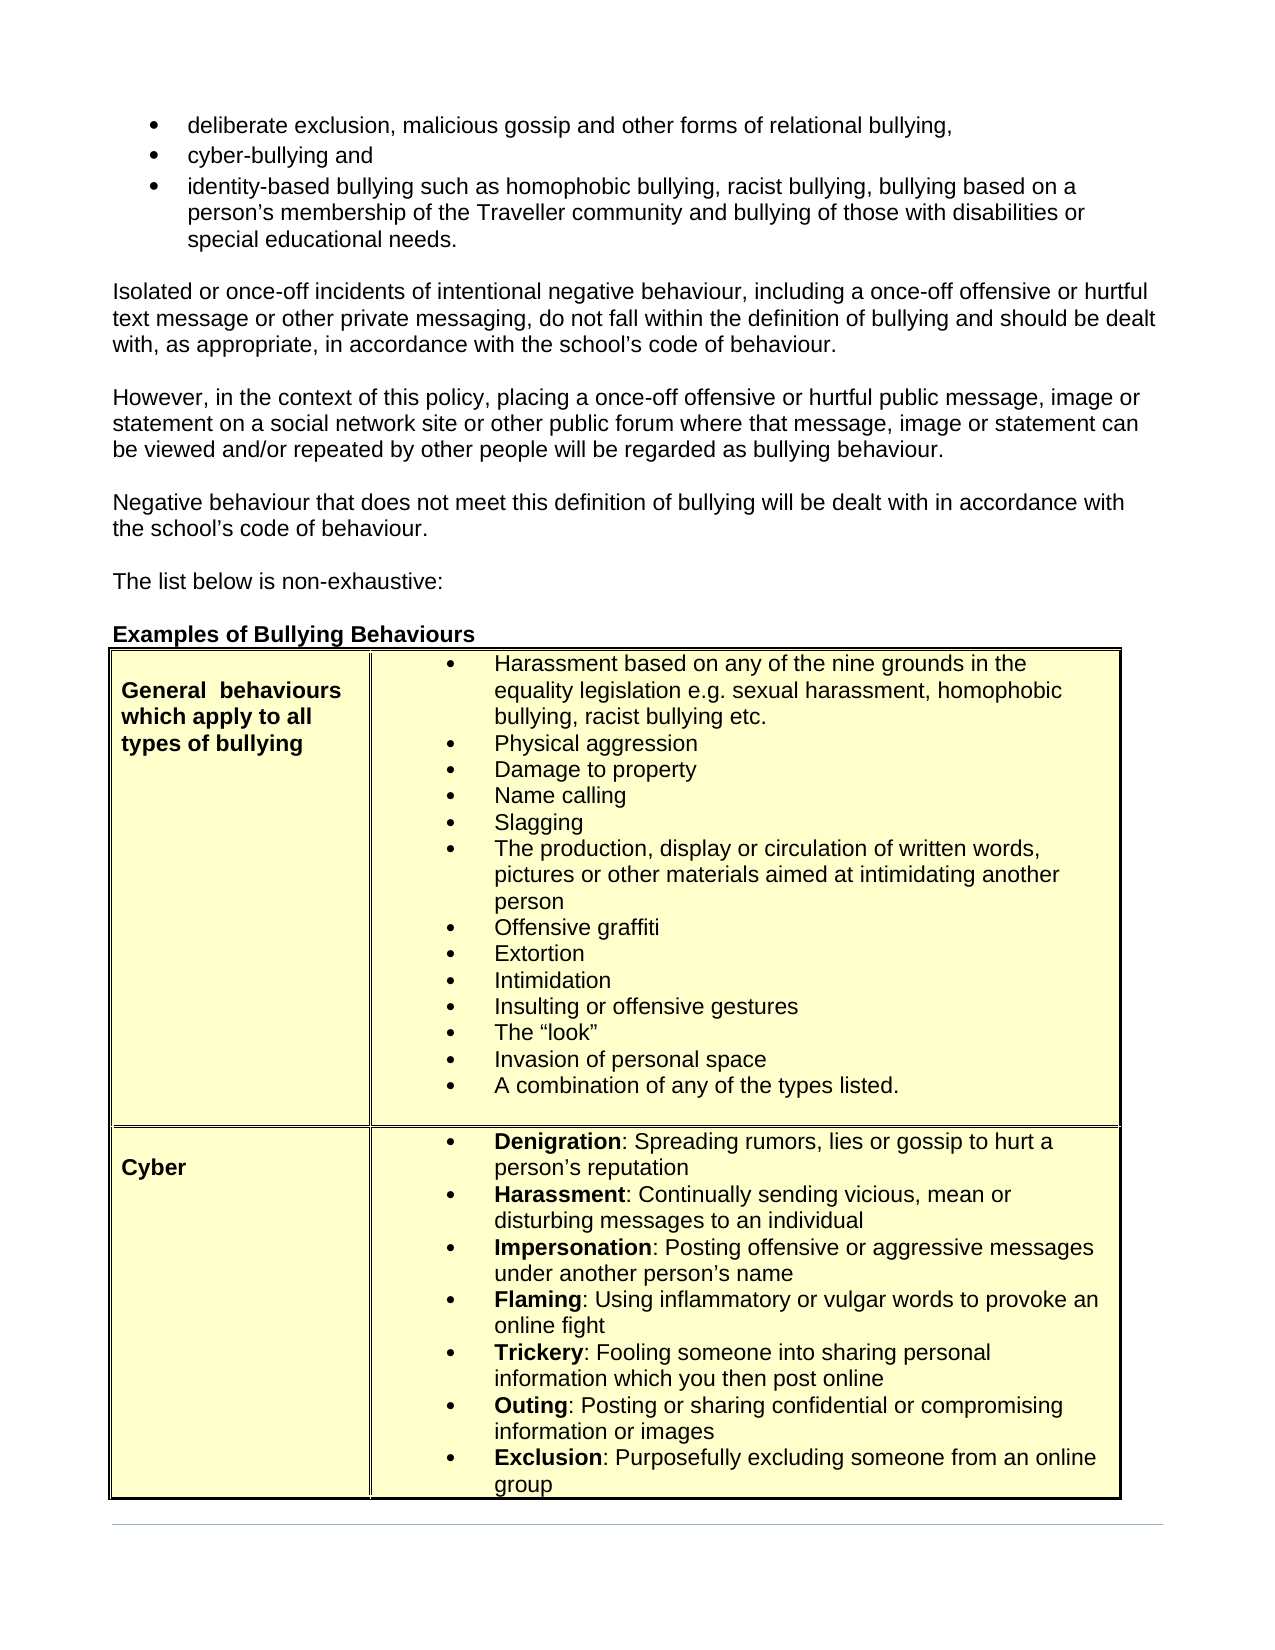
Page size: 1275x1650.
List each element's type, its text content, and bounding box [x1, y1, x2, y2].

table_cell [371, 1125, 1121, 1497]
table_header General behaviours which apply to all types of bullying [112, 651, 371, 1125]
list deliberate exclusion, malicious gossip and other forms of relational bullying, [150, 112, 1163, 138]
text The list below is non-exhaustive: [112, 568, 1163, 594]
list identity-based bullying such as homophobic bullying, racist bullying, bullying based on a person’s membership of the Traveller community and bullying of those with disabilities or special educational needs. [150, 173, 1163, 252]
table_header Harassment based on any of the nine grounds in the equality legislation e.g. sexual harassment, homophobic bullying, racist bullying etc. Physical aggression Damage to property Name calling Slagging The production, display or circulation of written words, pictures or other materials aimed at intimidating another person Offensive graffiti Extortion Intimidation Insulting or offensive gestures The “look” Invasion of personal space A combination of any of the types listed. [371, 651, 1119, 1125]
text Examples of Bullying Behaviours [112, 621, 1163, 647]
text Negative behaviour that does not meet this definition of bullying will be dealt with in accordance with the school’s code of behaviour. [112, 489, 1163, 542]
text Isolated or once-off incidents of intentional negative behaviour, including a once-off offensive or hurtful text message or other private messaging, do not fall within the definition of bullying and should be dealt with, as appropriate, in accordance with the school’s code of behaviour. [112, 278, 1163, 357]
text However, in the context of this policy, placing a once-off offensive or hurtful public message, image or statement on a social network site or other public forum where that message, image or statement can be viewed and/or repeated by other people will be regarded as bullying behaviour. [112, 384, 1163, 463]
list cyber-bullying and [150, 142, 1163, 169]
table_cell Cyber [110, 1125, 371, 1497]
